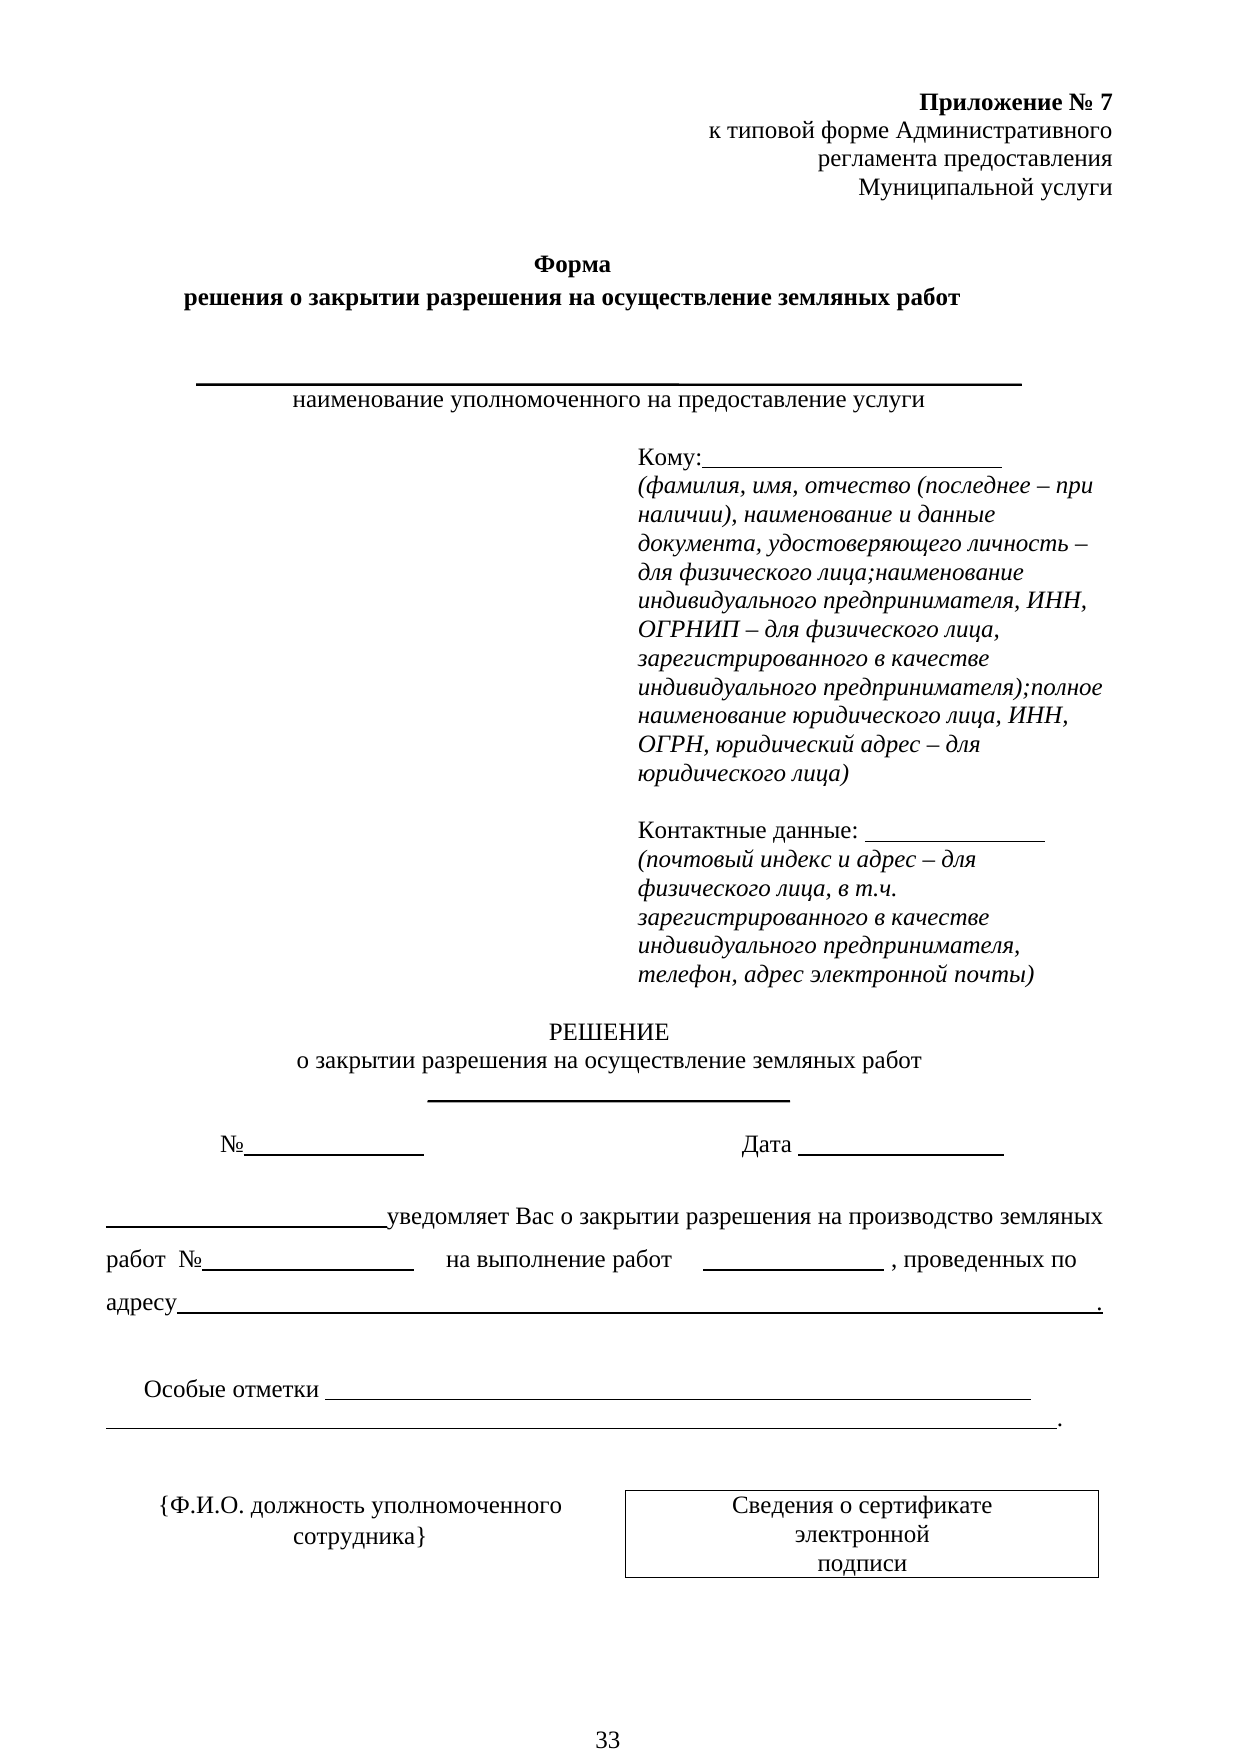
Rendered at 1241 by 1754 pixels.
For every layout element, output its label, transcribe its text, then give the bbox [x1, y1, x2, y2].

text адресу . [106, 1287, 1128, 1316]
text Приложение № 7 к типовой форме Административного регламента предоставления Муниципальной услуги [708, 88, 1112, 200]
text Особые отметки [94, 1374, 1081, 1403]
text Контактные данные: (почтовый индекс и адрес – для физического лица, в т.ч. зарегистрированного в качестве индивидуального предпринимателя, телефон, адрес электронной почты) [638, 816, 1046, 988]
text {Ф.И.О. должность уполномоченного сотрудника} [158, 1490, 564, 1550]
text работ № на выполнение работ , проведенных по [106, 1244, 1128, 1273]
text наименование уполномоченного на предоставление услуги [172, 379, 1045, 413]
text № Дата [96, 1129, 1128, 1158]
subtitle Форма [99, 249, 1045, 278]
text о закрытии разрешения на осуществление земляных работ [173, 1046, 1045, 1074]
text Кому: (фамилия, имя, отчество (последнее – при наличии), наименование и данные документа, удостоверяющего личность – для физического лица;наименование индивидуального предпринимателя, ИНН, ОГРНИП – для физического лица, зарегистрированного в качестве индивидуального предпринимателя);полное наименование юридического лица, ИНН, ОГРН, юридический адрес – для юридического лица) [638, 442, 1103, 787]
text решения о закрытии разрешения на осуществление земляных работ [99, 282, 1045, 311]
text . [94, 1403, 1075, 1431]
text уведомляет Вас о закрытии разрешения на производство земляных [106, 1201, 1128, 1230]
text РЕШЕНИЕ [173, 1017, 1045, 1046]
